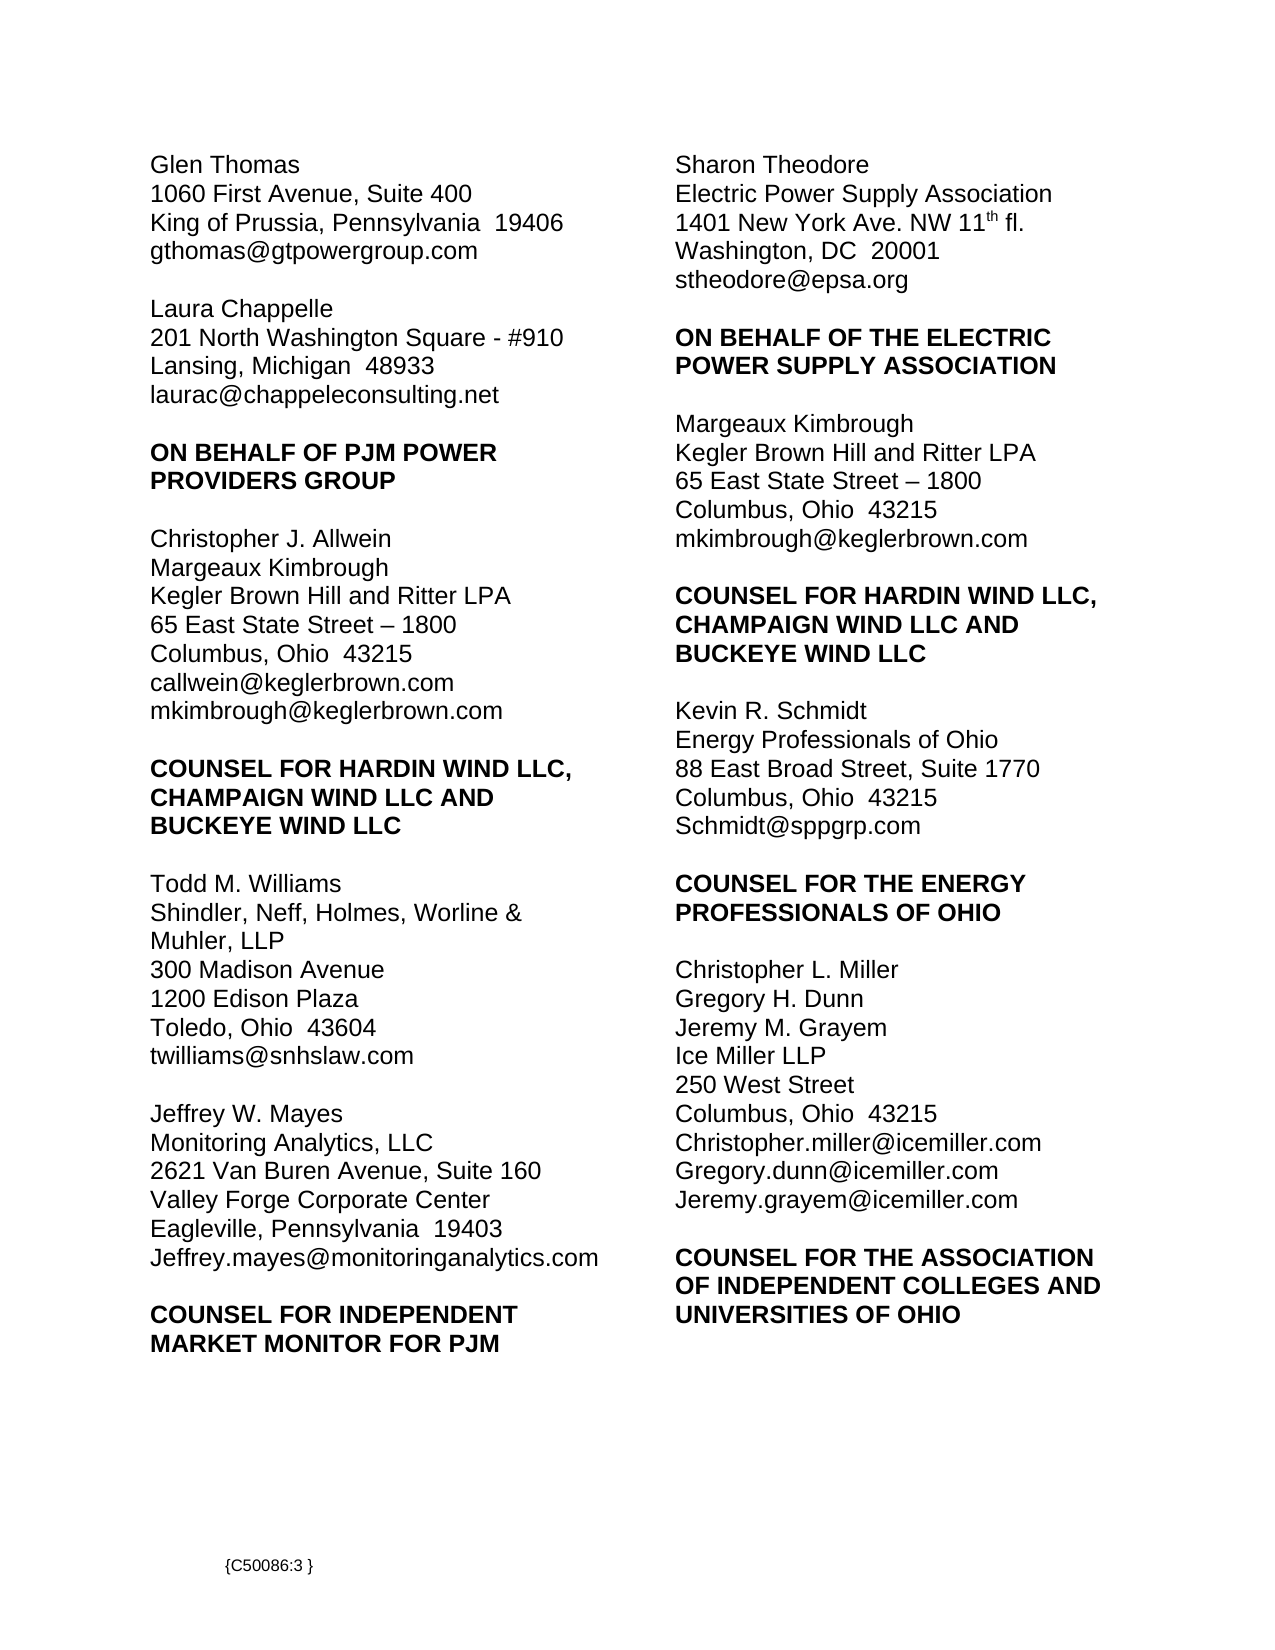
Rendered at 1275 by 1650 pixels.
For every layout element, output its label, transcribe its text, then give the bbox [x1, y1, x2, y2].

text Glen Thomas [150, 150, 600, 179]
text COUNSEL FOR INDEPENDENT MARKET MONITOR FOR PJM [150, 1300, 600, 1357]
text Gregory H. Dunn [675, 984, 1125, 1012]
text Columbus, Ohio 43215 [675, 782, 1125, 811]
text Christopher L. Miller [675, 955, 1125, 984]
text Christopher.miller@icemiller.com [675, 1127, 1125, 1156]
text Gregory.dunn@icemiller.com [675, 1156, 1125, 1185]
text twilliams@snhslaw.com [150, 1041, 600, 1070]
text 1200 Edison Plaza [150, 984, 600, 1012]
text Energy Professionals of Ohio [675, 725, 1125, 754]
text Electric Power Supply Association [675, 179, 1125, 207]
text 250 West Street [675, 1070, 1125, 1099]
text COUNSEL FOR HARDIN WIND LLC, CHAMPAIGN WIND LLC AND BUCKEYE WIND LLC [150, 754, 600, 840]
text Kevin R. Schmidt [675, 696, 1125, 725]
text Jeremy.grayem@icemiller.com [675, 1185, 1125, 1214]
text Monitoring Analytics, LLC [150, 1127, 600, 1156]
text 65 East State Street – 1800 [675, 466, 1125, 495]
text Todd M. Williams [150, 869, 600, 897]
text 300 Madison Avenue [150, 955, 600, 984]
text 1401 New York Ave. NW 11th fl. [675, 207, 1125, 236]
text COUNSEL FOR HARDIN WIND LLC, CHAMPAIGN WIND LLC AND BUCKEYE WIND LLC [675, 581, 1125, 667]
text Washington, DC 20001 [675, 236, 1125, 265]
text Sharon Theodore [675, 150, 1125, 179]
text Kegler Brown Hill and Ritter LPA [150, 581, 600, 610]
text ON BEHALF OF THE ELECTRIC POWER SUPPLY ASSOCIATION [675, 322, 1125, 380]
text Laura Chappelle [150, 294, 600, 322]
text Columbus, Ohio 43215 [675, 1099, 1125, 1127]
text 201 North Washington Square - #910 [150, 322, 600, 351]
text 1060 First Avenue, Suite 400 [150, 179, 600, 207]
text COUNSEL FOR THE ASSOCIATION OF INDEPENDENT COLLEGES AND UNIVERSITIES OF OHIO [675, 1242, 1125, 1329]
text Columbus, Ohio 43215 [150, 639, 600, 667]
text Jeffrey.mayes@monitoringanalytics.com [150, 1242, 600, 1271]
text Shindler, Neff, Holmes, Worline & Muhler, LLP [150, 897, 600, 955]
text King of Prussia, Pennsylvania 19406 [150, 207, 600, 236]
text mkimbrough@keglerbrown.com [675, 524, 1125, 552]
text mkimbrough@keglerbrown.com [150, 696, 600, 725]
text Jeffrey W. Mayes [150, 1099, 600, 1127]
text Schmidt@sppgrp.com [675, 811, 1125, 840]
text 65 East State Street – 1800 [150, 610, 600, 639]
text ON BEHALF OF PJM POWER PROVIDERS GROUP [150, 437, 600, 495]
text Columbus, Ohio 43215 [675, 495, 1125, 524]
text 88 East Broad Street, Suite 1770 [675, 754, 1125, 782]
text 2621 Van Buren Avenue, Suite 160 [150, 1156, 600, 1185]
text Jeremy M. Grayem [675, 1012, 1125, 1041]
text Christopher J. Allwein [150, 524, 600, 552]
text Toledo, Ohio 43604 [150, 1012, 600, 1041]
text callwein@keglerbrown.com [150, 667, 600, 696]
text gthomas@gtpowergroup.com [150, 236, 600, 265]
text COUNSEL FOR THE ENERGY PROFESSIONALS OF OHIO [675, 869, 1125, 926]
text Lansing, Michigan 48933 [150, 351, 600, 380]
text stheodore@epsa.org [675, 265, 1125, 294]
text Valley Forge Corporate Center [150, 1185, 600, 1214]
text Margeaux Kimbrough [150, 552, 600, 581]
text laurac@chappeleconsulting.net [150, 380, 600, 409]
text Ice Miller LLP [675, 1041, 1125, 1070]
text Eagleville, Pennsylvania 19403 [150, 1214, 600, 1242]
text Kegler Brown Hill and Ritter LPA [675, 437, 1125, 466]
text Margeaux Kimbrough [675, 409, 1125, 437]
